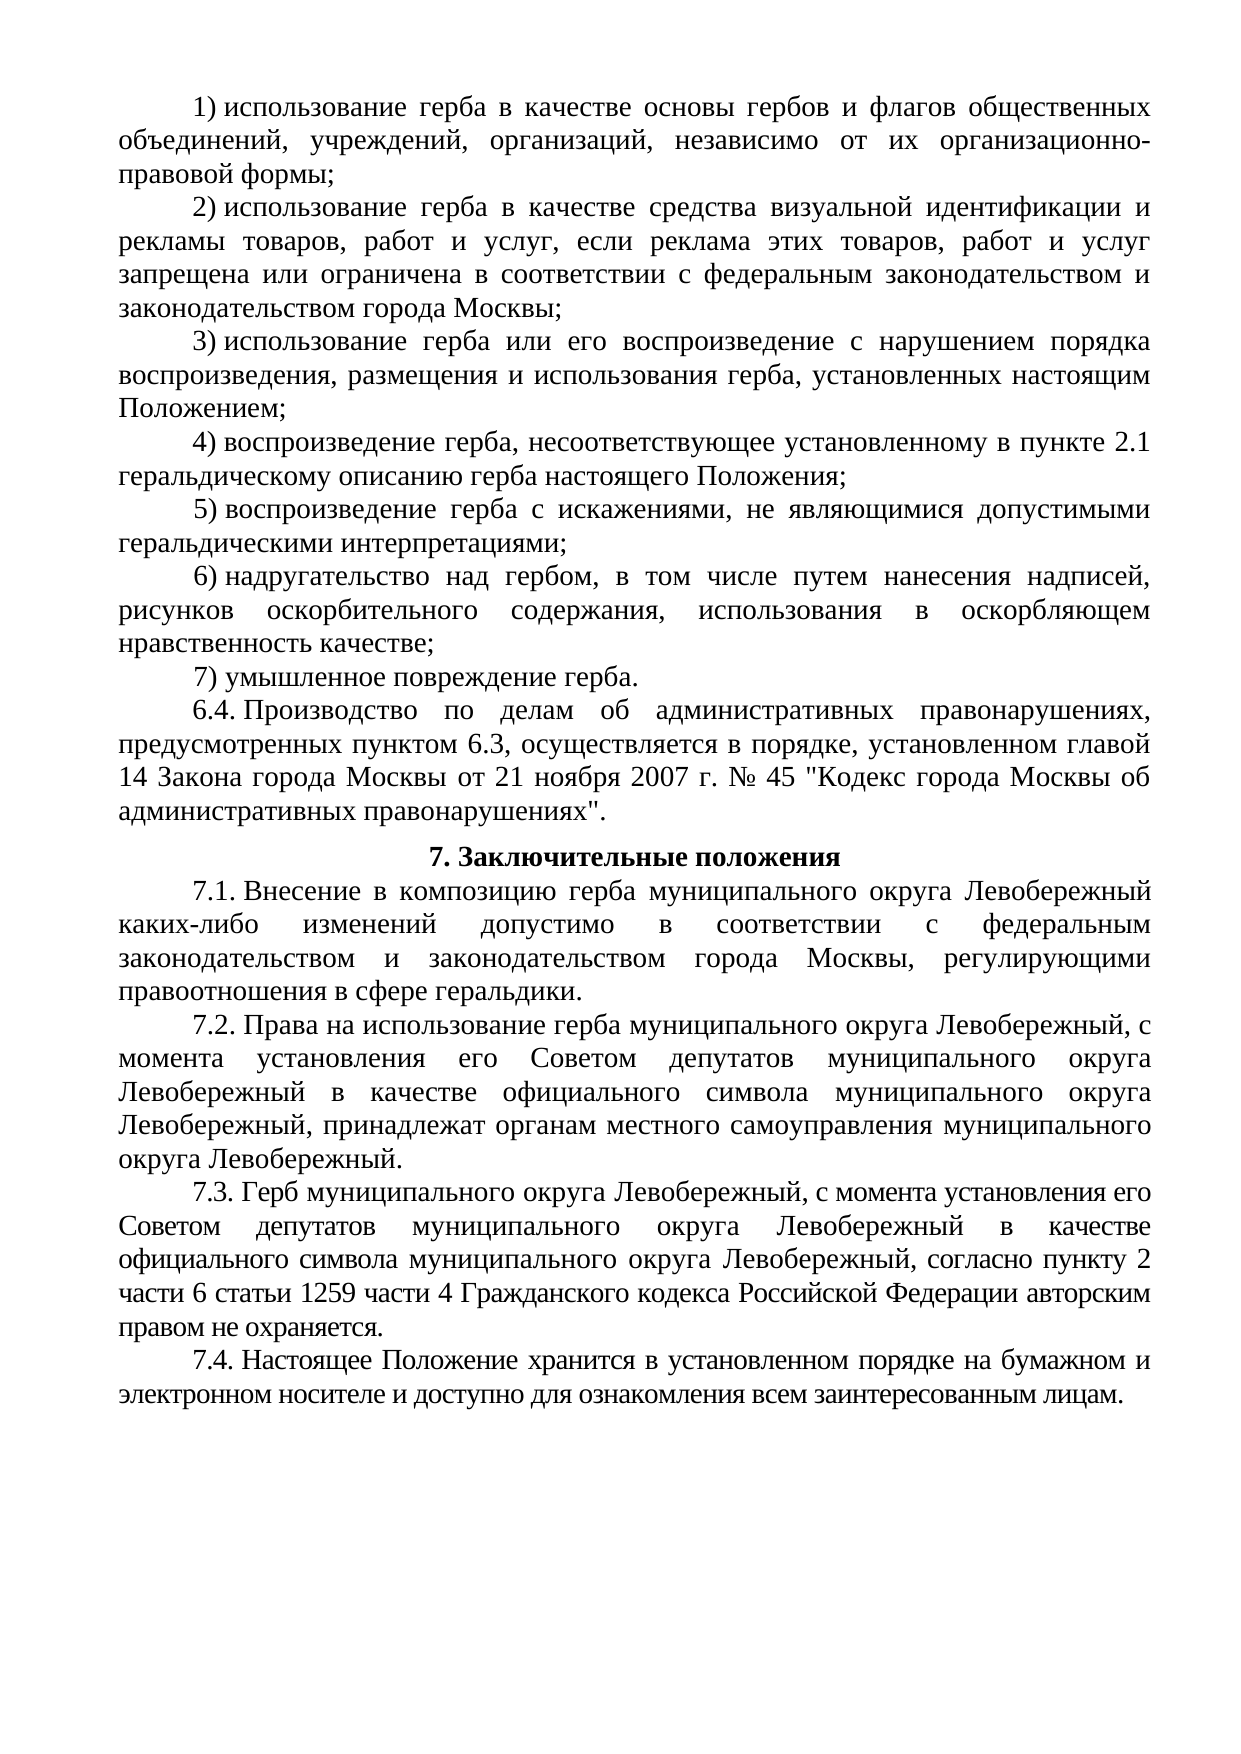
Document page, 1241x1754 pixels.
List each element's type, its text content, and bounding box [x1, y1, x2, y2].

text 4) воспроизведение герба, несоответствующее установленному в пункте 2.1 геральдическому описанию герба настоящего Положения; [118, 424, 1152, 491]
text 1) использование герба в качестве основы гербов и флагов общественных объединений, учреждений, организаций, независимо от их организационно-правовой формы; [118, 89, 1152, 189]
text 7. Заключительные положения [118, 839, 1152, 873]
text 3) использование герба или его воспроизведение с нарушением порядка воспроизведения, размещения и использования герба, установленных настоящим Положением; [118, 323, 1152, 424]
text 2) использование герба в качестве средства визуальной идентификации и рекламы товаров, работ и услуг, если реклама этих товаров, работ и услуг запрещена или ограничена в соответствии с федеральным законодательством и законодательством города Москвы; [118, 189, 1152, 323]
text 7.2. Права на использование герба муниципального округа Левобережный, с момента установления его Советом депутатов муниципального округа Левобережный в качестве официального символа муниципального округа Левобережный, принадлежат органам местного самоуправления муниципального округа Левобережный. [118, 1007, 1152, 1174]
text 6.4. Производство по делам об административных правонарушениях, предусмотренных пунктом 6.3, осуществляется в порядке, установленном главой 14 Закона города Москвы от 21 ноября 2007 г. № 45 "Кодекс города Москвы об административных правонарушениях". [118, 692, 1152, 827]
text 5) воспроизведение герба с искажениями, не являющимися допустимыми геральдическими интерпретациями; [118, 491, 1152, 558]
text 7) умышленное повреждение герба. [118, 659, 1152, 692]
text 7.4. Настоящее Положение хранится в установленном порядке на бумажном и электронном носителе и доступно для ознакомления всем заинтересованным лицам. [118, 1342, 1152, 1409]
text 6) надругательство над гербом, в том числе путем нанесения надписей, рисунков оскорбительного содержания, использования в оскорбляющем нравственность качестве; [118, 558, 1152, 659]
text 7.1. Внесение в композицию герба муниципального округа Левобережный каких-либо изменений допустимо в соответствии с федеральным законодательством и законодательством города Москвы, регулирующими правоотношения в сфере геральдики. [118, 873, 1152, 1007]
text 7.3. Герб муниципального округа Левобережный, с момента установления его Советом депутатов муниципального округа Левобережный в качестве официального символа муниципального округа Левобережный, согласно пункту 2 части 6 статьи 1259 части 4 Гражданского кодекса Российской Федерации авторским правом не охраняется. [118, 1174, 1152, 1342]
